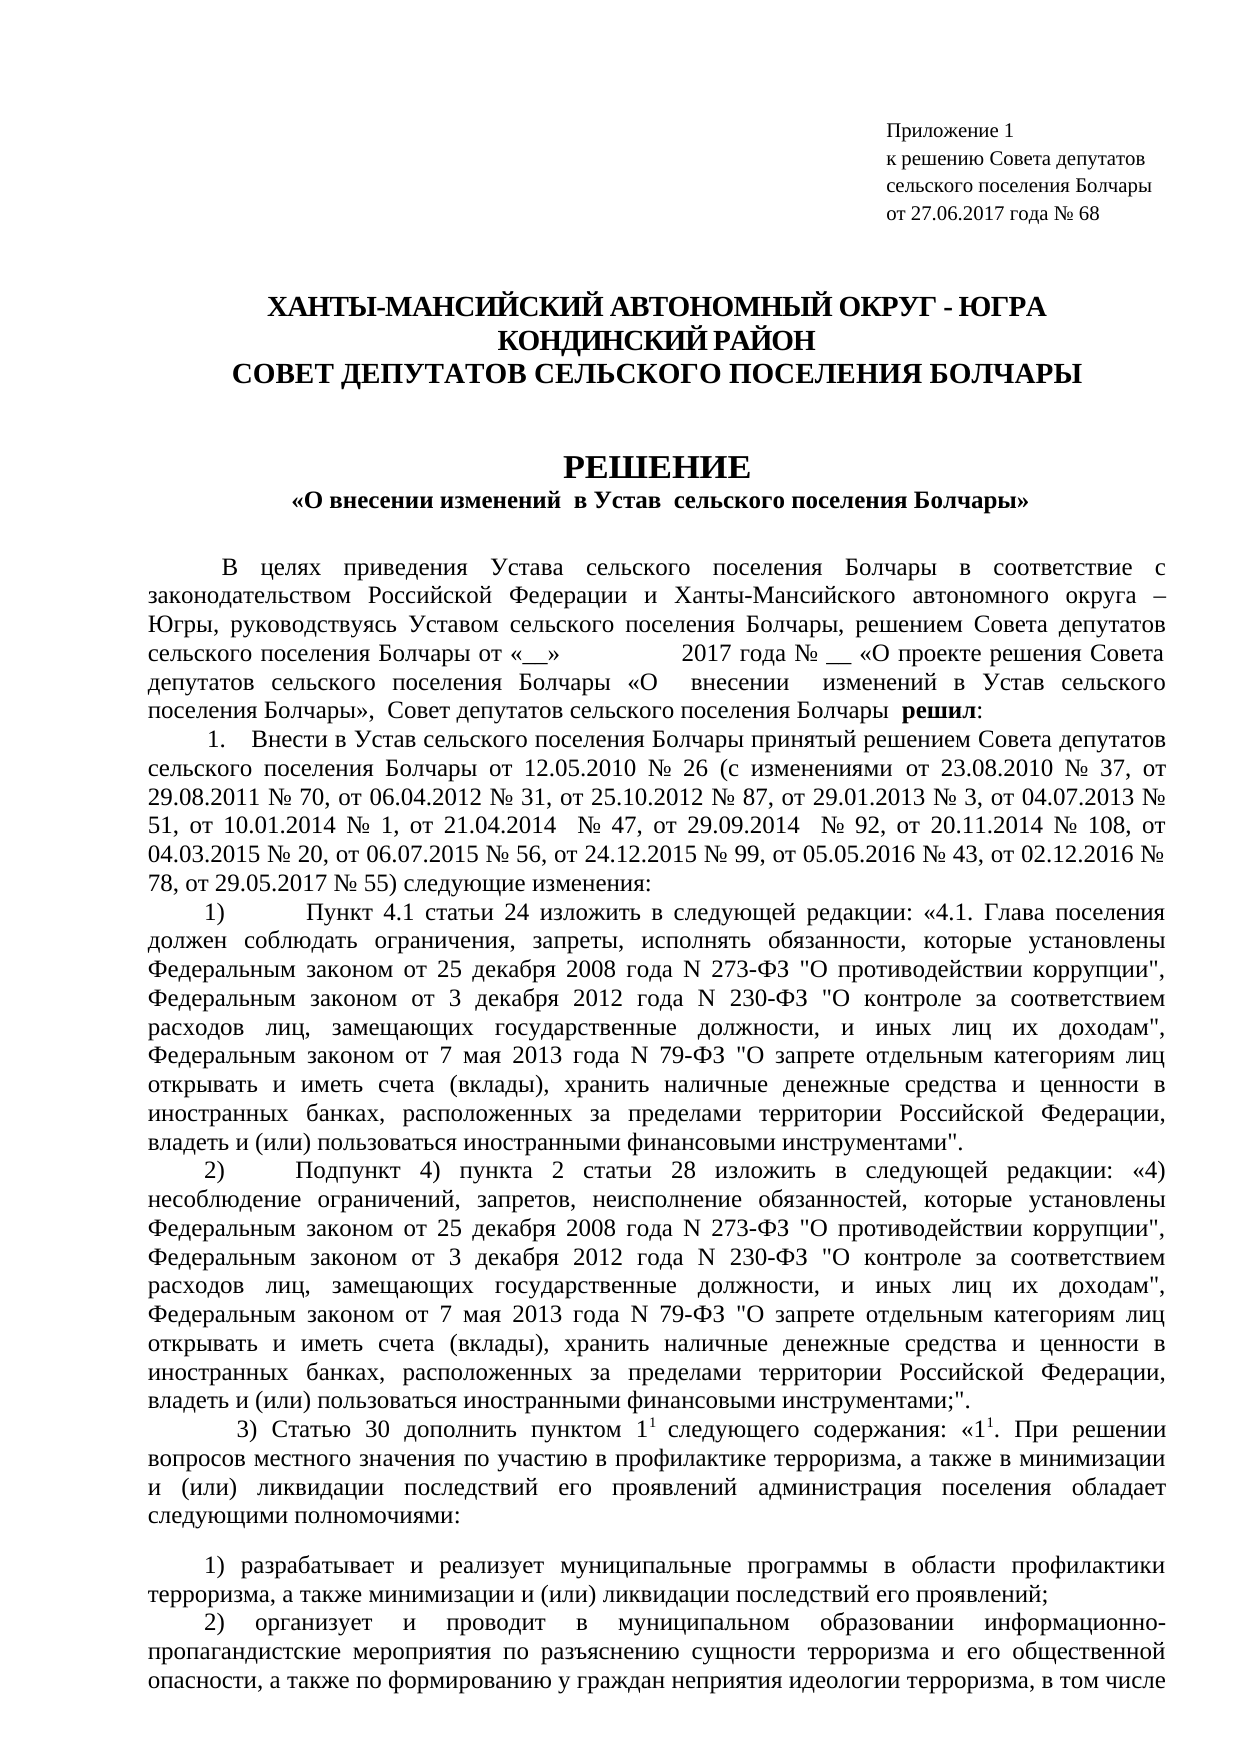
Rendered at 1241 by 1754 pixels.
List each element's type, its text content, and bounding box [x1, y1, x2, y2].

list Пункт 4.1 статьи 24 изложить в следующей редакции: «4.1. Глава поселения должен соблюдать ограничения, запреты, исполнять обязанности, которые установлены Федеральным законом от 25 декабря 2008 года N 273-ФЗ "О противодействии коррупции", Федеральным законом от 3 декабря 2012 года N 230-ФЗ "О контроле за соответствием расходов лиц, замещающих государственные должности, и иных лиц их доходам", Федеральным законом от 7 мая 2013 года N 79-ФЗ "О запрете отдельным категориям лиц открывать и иметь счета (вклады), хранить наличные денежные средства и ценности в иностранных банках, расположенных за пределами территории Российской Федерации, владеть и (или) пользоваться иностранными финансовыми инструментами". [148, 897, 1167, 1155]
text 3) Статью 30 дополнить пунктом 11 следующего содержания: «11. При решении вопросов местного значения по участию в профилактике терроризма, а также в минимизации и (или) ликвидации последствий его проявлений администрация поселения обладает следующими полномочиями: [148, 1414, 1167, 1529]
text ХАНТЫ-МАНСИЙСКИЙ АВТОНОМНЫЙ ОКРУГ - ЮГРА [148, 289, 1167, 323]
text сельского поселения Болчары [148, 173, 1167, 197]
text Совет депутатов сельского поселения Болчары [148, 356, 1167, 390]
text 1) разрабатывает и реализует муниципальные программы в области профилактики терроризма, а также минимизации и (или) ликвидации последствий его проявлений; [148, 1550, 1167, 1607]
text КОНДИНСКИЙ РАЙОН [148, 323, 1167, 356]
text В целях приведения Устава сельского поселения Болчары в соответствие с законодательством Российской Федерации и Ханты-Мансийского автономного округа – Югры, руководствуясь Уставом сельского поселения Болчары, решением Совета депутатов сельского поселения Болчары от «__» 2017 года № __ «О проекте решения Совета депутатов сельского поселения Болчары «О внесении изменений в Устав сельского поселения Болчары», Совет депутатов сельского поселения Болчары решил: [148, 552, 1167, 724]
list Подпункт 4) пункта 2 статьи 28 изложить в следующей редакции: «4) несоблюдение ограничений, запретов, неисполнение обязанностей, которые установлены Федеральным законом от 25 декабря 2008 года N 273-ФЗ "О противодействии коррупции", Федеральным законом от 3 декабря 2012 года N 230-ФЗ "О контроле за соответствием расходов лиц, замещающих государственные должности, и иных лиц их доходам", Федеральным законом от 7 мая 2013 года N 79-ФЗ "О запрете отдельным категориям лиц открывать и иметь счета (вклады), хранить наличные денежные средства и ценности в иностранных банках, расположенных за пределами территории Российской Федерации, владеть и (или) пользоваться иностранными финансовыми инструментами;". [148, 1155, 1167, 1414]
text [148, 1607, 1167, 1694]
text Приложение 1 [148, 118, 1167, 142]
text к решению Совета депутатов [148, 146, 1167, 170]
text от 27.06.2017 года № 68 [148, 201, 1167, 225]
text «О внесении изменений в Устав сельского поселения Болчары» [148, 486, 1167, 514]
text РЕШЕНИЕ [148, 447, 1167, 486]
list Внести в Устав сельского поселения Болчары принятый решением Совета депутатов сельского поселения Болчары от 12.05.2010 № 26 (с изменениями от 23.08.2010 № 37, от 29.08.2011 № 70, от 06.04.2012 № 31, от 25.10.2012 № 87, от 29.01.2013 № 3, от 04.07.2013 № 51, от 10.01.2014 № 1, от 21.04.2014 № 47, от 29.09.2014 № 92, от 20.11.2014 № 108, от 04.03.2015 № 20, от 06.07.2015 № 56, от 24.12.2015 № 99, от 05.05.2016 № 43, от 02.12.2016 № 78, от 29.05.2017 № 55) следующие изменения: [148, 724, 1167, 897]
